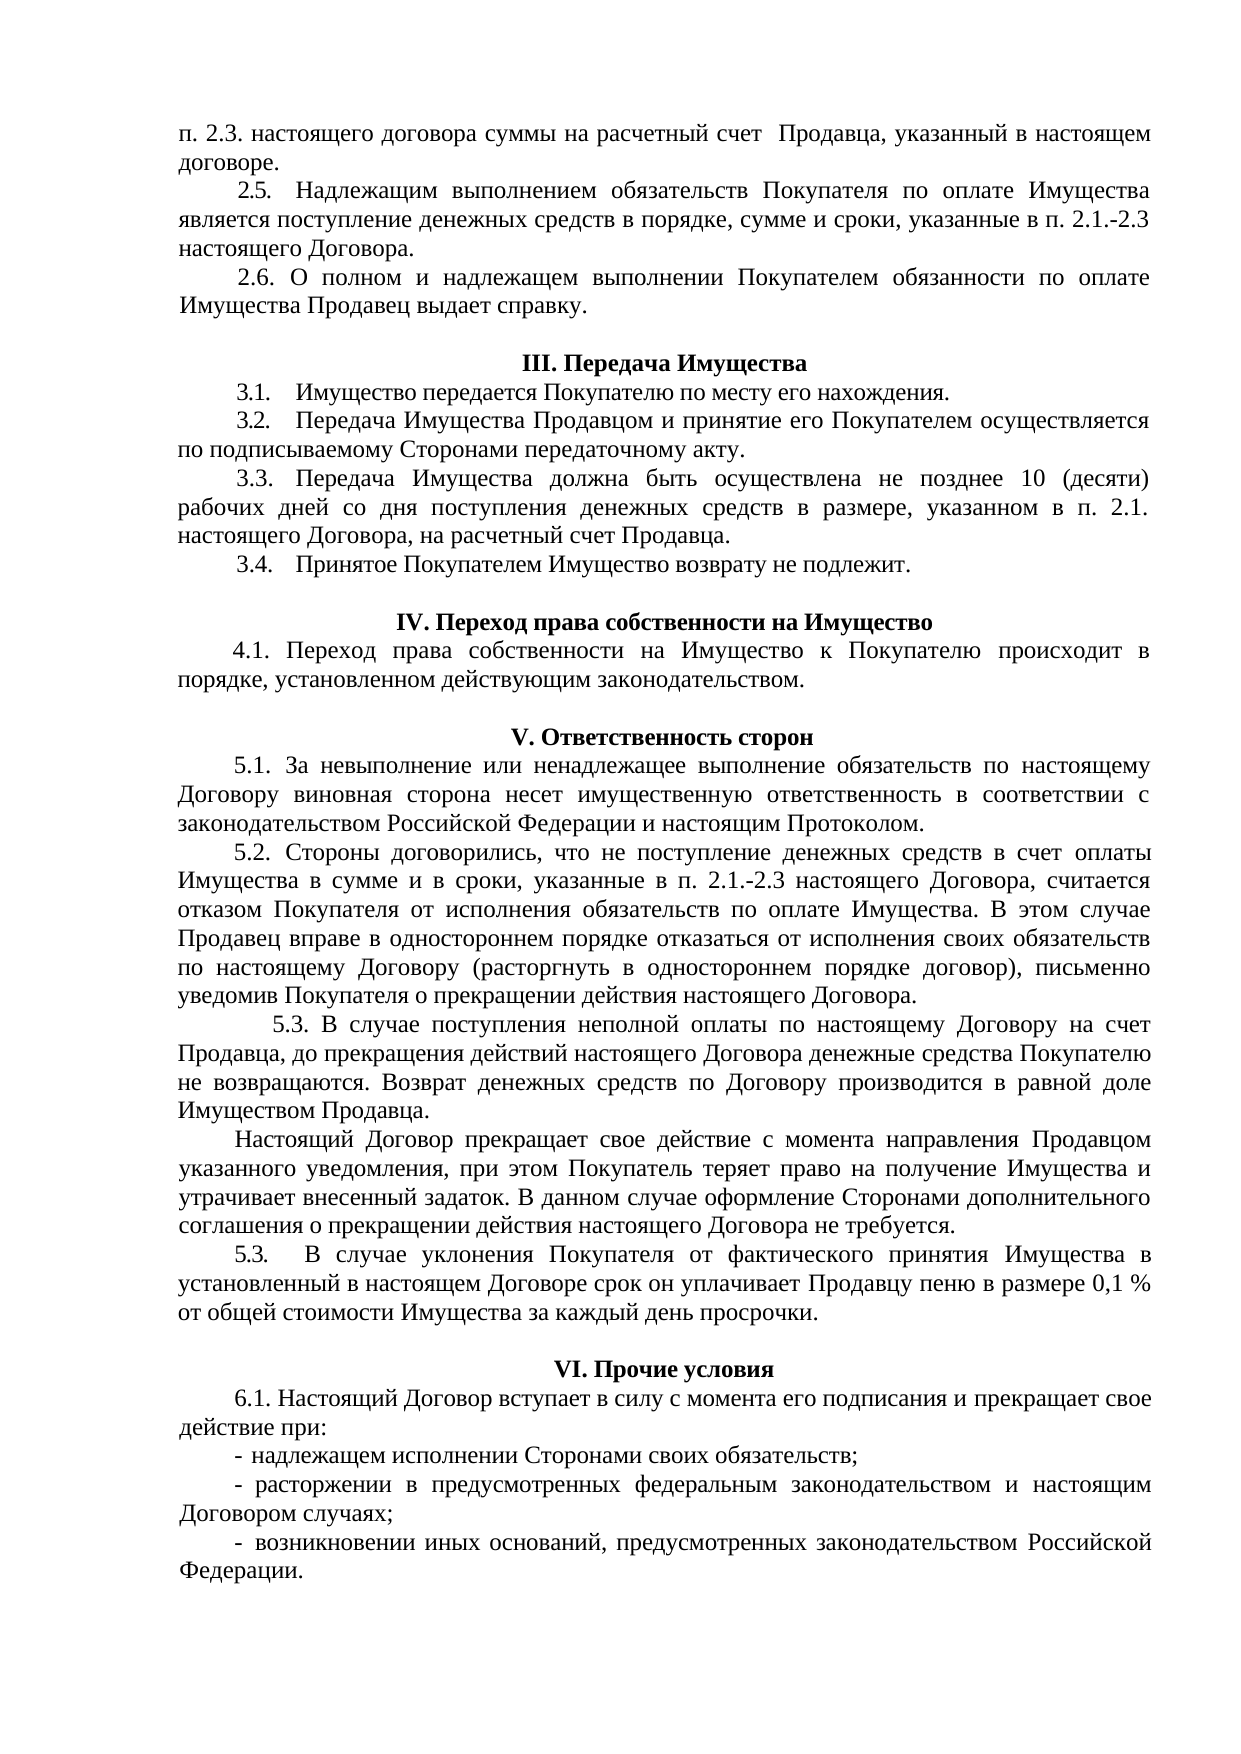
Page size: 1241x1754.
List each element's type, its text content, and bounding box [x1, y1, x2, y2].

text 3.2. Передача Имущества Продавцом и принятие его Покупателем осуществляется по подписываемому Сторонами передаточному акту. [177, 406, 1150, 463]
text V. Ответственность сторон [177, 722, 1147, 751]
text 6.1. Настоящий Договор вступает в силу с момента его подписания и прекращает свое действие при: [179, 1383, 1152, 1441]
text VI. Прочие условия [177, 1354, 1151, 1383]
list Стороны договорились, что не поступление денежных средств в счет оплаты Имущества в сумме и в сроки, указанные в п. 2.1.-2.3 настоящего Договора, считается отказом Покупателя от исполнения обязательств по оплате Имущества. В этом случае Продавец вправе в одностороннем порядке отказаться от исполнения своих обязательств по настоящему Договору (расторгнуть в одностороннем порядке договор), письменно уведомив Покупателя о прекращении действия настоящего Договора. [177, 837, 1152, 1009]
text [178, 118, 1152, 176]
text III. Передача Имущества [177, 348, 1152, 377]
text 5.3. В случае уклонения Покупателя от фактического принятия Имущества в установленный в настоящем Договоре срок он уплачивает Продавцу пеню в размере 0,1 % от общей стоимости Имущества за каждый день просрочки. [178, 1239, 1152, 1326]
text 3.1. Имущество передается Покупателю по месту его нахождения. [177, 377, 1152, 406]
list Передача Имущества должна быть осуществлена не позднее 10 (десяти) рабочих дней со дня поступления денежных средств в размере, указанном в п. 2.1. настоящего Договора, на расчетный счет Продавца. [177, 463, 1150, 549]
text IV. Переход права собственности на Имущество [177, 607, 1152, 636]
text 2.6. О полном и надлежащем выполнении Покупателем обязанности по оплате Имущества Продавец выдает справку. [179, 262, 1151, 319]
text 4.1. Переход права собственности на Имущество к Покупателю происходит в порядке, установленном действующим законодательством. [177, 636, 1150, 693]
list возникновении иных оснований, предусмотренных законодательством Российской Федерации. [179, 1527, 1152, 1584]
list Принятое Покупателем Имущество возврату не подлежит. [177, 549, 1150, 578]
text - надлежащем исполнении Сторонами своих обязательств; [179, 1441, 1152, 1469]
text 2.5. Надлежащим выполнением обязательств Покупателя по оплате Имущества является поступление денежных средств в порядке, сумме и сроки, указанные в п. 2.1.-2.3 настоящего Договора. [178, 176, 1151, 262]
text Настоящий Договор прекращает свое действие с момента направления Продавцом указанного уведомления, при этом Покупатель теряет право на получение Имущества и утрачивает внесенный задаток. В данном случае оформление Сторонами дополнительного соглашения о прекращении действия настоящего Договора не требуется. [178, 1124, 1151, 1239]
list За невыполнение или ненадлежащее выполнение обязательств по настоящему Договору виновная сторона несет имущественную ответственность в соответствии с законодательством Российской Федерации и настоящим Протоколом. [177, 751, 1151, 837]
text 5.3. В случае поступления неполной оплаты по настоящему Договору на счет Продавца, до прекращения действий настоящего Договора денежные средства Покупателю не возвращаются. Возврат денежных средств по Договору производится в равной доле Имуществом Продавца. [177, 1009, 1152, 1124]
list расторжении в предусмотренных федеральным законодательством и настоящим Договором случаях; [179, 1469, 1152, 1527]
